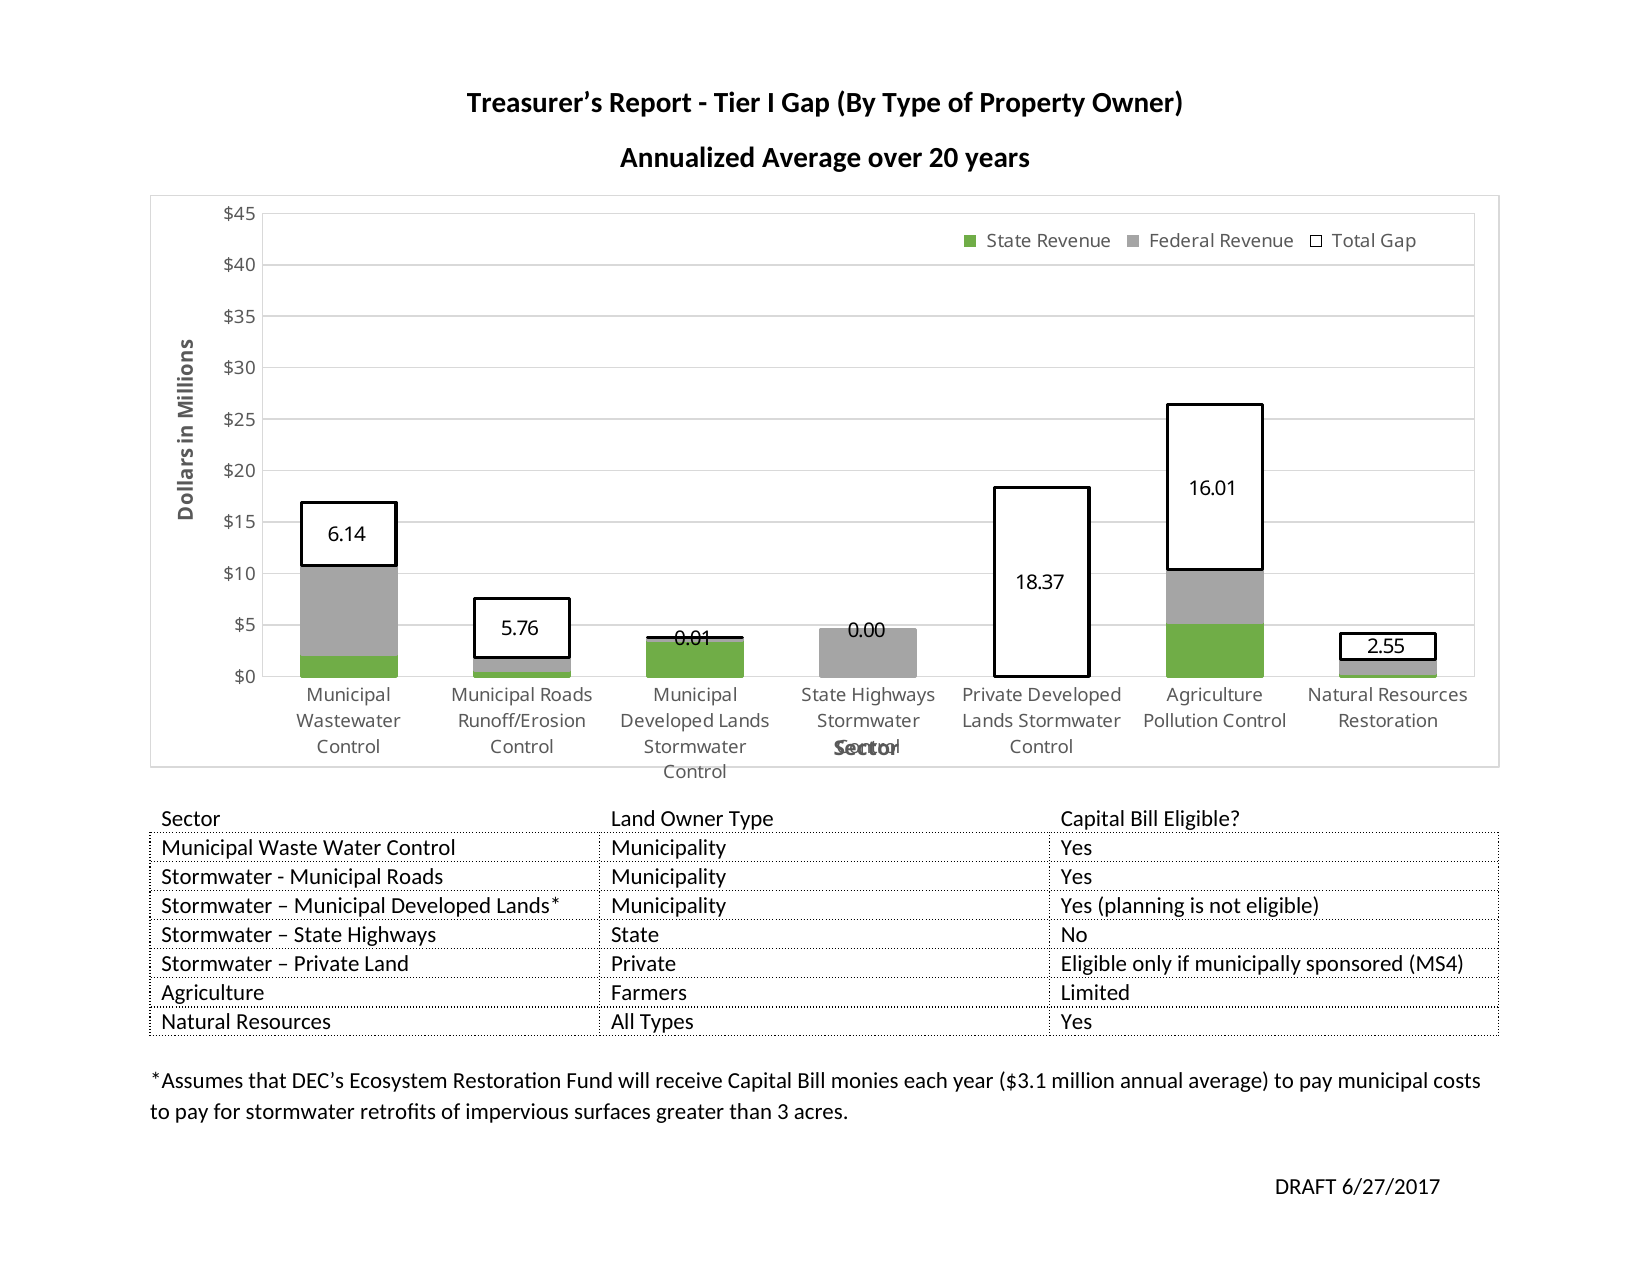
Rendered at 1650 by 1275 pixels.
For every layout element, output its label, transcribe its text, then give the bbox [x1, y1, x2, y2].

table_header Land Owner Type [600, 804, 1049, 832]
table_cell Private [600, 948, 1049, 977]
table_cell Limited [1049, 977, 1499, 1006]
table_cell Municipal Waste Water Control [150, 832, 599, 861]
table_cell Yes (planning is not eligible) [1049, 890, 1499, 919]
table_cell Municipality [600, 861, 1049, 890]
table_cell Stormwater – Private Land [150, 948, 599, 977]
table_cell Agriculture [150, 977, 599, 1006]
table_cell Yes [1049, 861, 1499, 890]
table_cell Stormwater – Municipal Developed Lands* [150, 890, 599, 919]
table_cell No [1049, 919, 1499, 948]
table_cell Stormwater – State Highways [150, 919, 599, 948]
text Treasurer’s Report - Tier I Gap (By Type of Property Owner) [150, 84, 1500, 120]
table_header Capital Bill Eligible? [1049, 804, 1499, 832]
table_cell Farmers [600, 977, 1049, 1006]
table_header Sector [150, 804, 599, 832]
text *Assumes that DEC’s Ecosystem Restoration Fund will receive Capital Bill monies each year ($3.1 million annual average) to pay municipal costs to pay for stormwater retrofits of impervious surfaces greater than 3 acres. [150, 1067, 1500, 1125]
table_cell Stormwater - Municipal Roads [150, 861, 599, 890]
table_cell Municipality [600, 832, 1049, 861]
table_cell Yes [1049, 832, 1499, 861]
table_cell Eligible only if municipally sponsored (MS4) [1049, 948, 1499, 977]
table_cell All Types [600, 1006, 1049, 1035]
table_cell Yes [1049, 1006, 1499, 1035]
table_cell Natural Resources [150, 1006, 599, 1035]
table_cell State [600, 919, 1049, 948]
text Annualized Average over 20 years [150, 139, 1500, 175]
table_cell Municipality [600, 890, 1049, 919]
